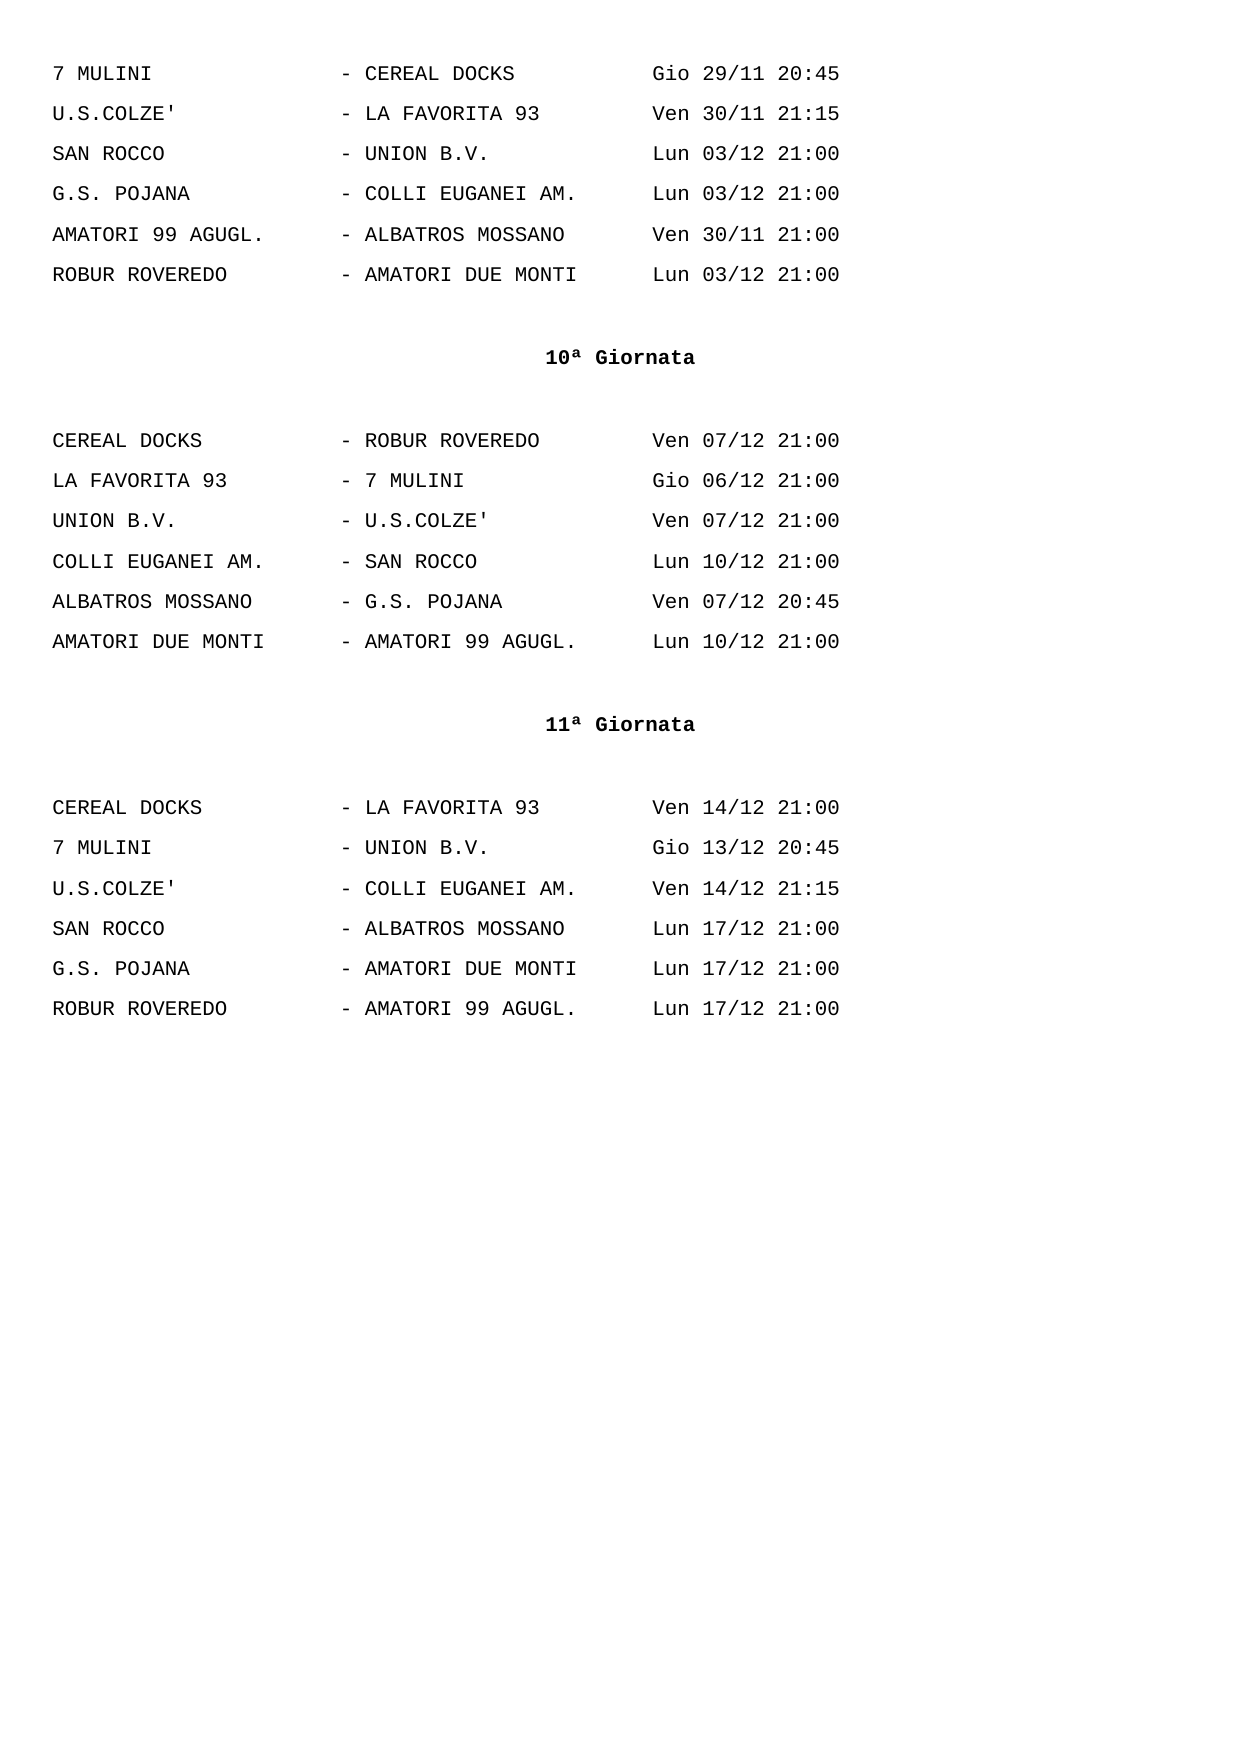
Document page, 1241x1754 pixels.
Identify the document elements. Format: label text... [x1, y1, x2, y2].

text 7 MULINI - CEREAL DOCKS Gio 29/11 20:45 [52, 62, 1188, 86]
text 7 MULINI - UNION B.V. Gio 13/12 20:45 [52, 837, 1188, 861]
text COLLI EUGANEI AM. - SAN ROCCO Lun 10/12 21:00 [52, 551, 1188, 574]
text AMATORI DUE MONTI - AMATORI 99 AGUGL. Lun 10/12 21:00 [52, 631, 1188, 655]
text U.S.COLZE' - COLLI EUGANEI AM. Ven 14/12 21:15 [52, 877, 1188, 901]
text SAN ROCCO - ALBATROS MOSSANO Lun 17/12 21:00 [52, 918, 1188, 941]
text UNION B.V. - U.S.COLZE' Ven 07/12 21:00 [52, 510, 1188, 534]
text CEREAL DOCKS - LA FAVORITA 93 Ven 14/12 21:00 [52, 797, 1188, 821]
text ROBUR ROVEREDO - AMATORI 99 AGUGL. Lun 17/12 21:00 [52, 998, 1188, 1022]
text 11ª Giornata [52, 714, 1188, 738]
text SAN ROCCO - UNION B.V. Lun 03/12 21:00 [52, 143, 1188, 167]
text ROBUR ROVEREDO - AMATORI DUE MONTI Lun 03/12 21:00 [52, 264, 1188, 288]
text 10ª Giornata [52, 347, 1188, 371]
text G.S. POJANA - COLLI EUGANEI AM. Lun 03/12 21:00 [52, 183, 1188, 207]
text G.S. POJANA - AMATORI DUE MONTI Lun 17/12 21:00 [52, 958, 1188, 982]
text AMATORI 99 AGUGL. - ALBATROS MOSSANO Ven 30/11 21:00 [52, 224, 1188, 247]
text ALBATROS MOSSANO - G.S. POJANA Ven 07/12 20:45 [52, 591, 1188, 614]
text CEREAL DOCKS - ROBUR ROVEREDO Ven 07/12 21:00 [52, 430, 1188, 453]
text U.S.COLZE' - LA FAVORITA 93 Ven 30/11 21:15 [52, 103, 1188, 126]
text LA FAVORITA 93 - 7 MULINI Gio 06/12 21:00 [52, 470, 1188, 494]
